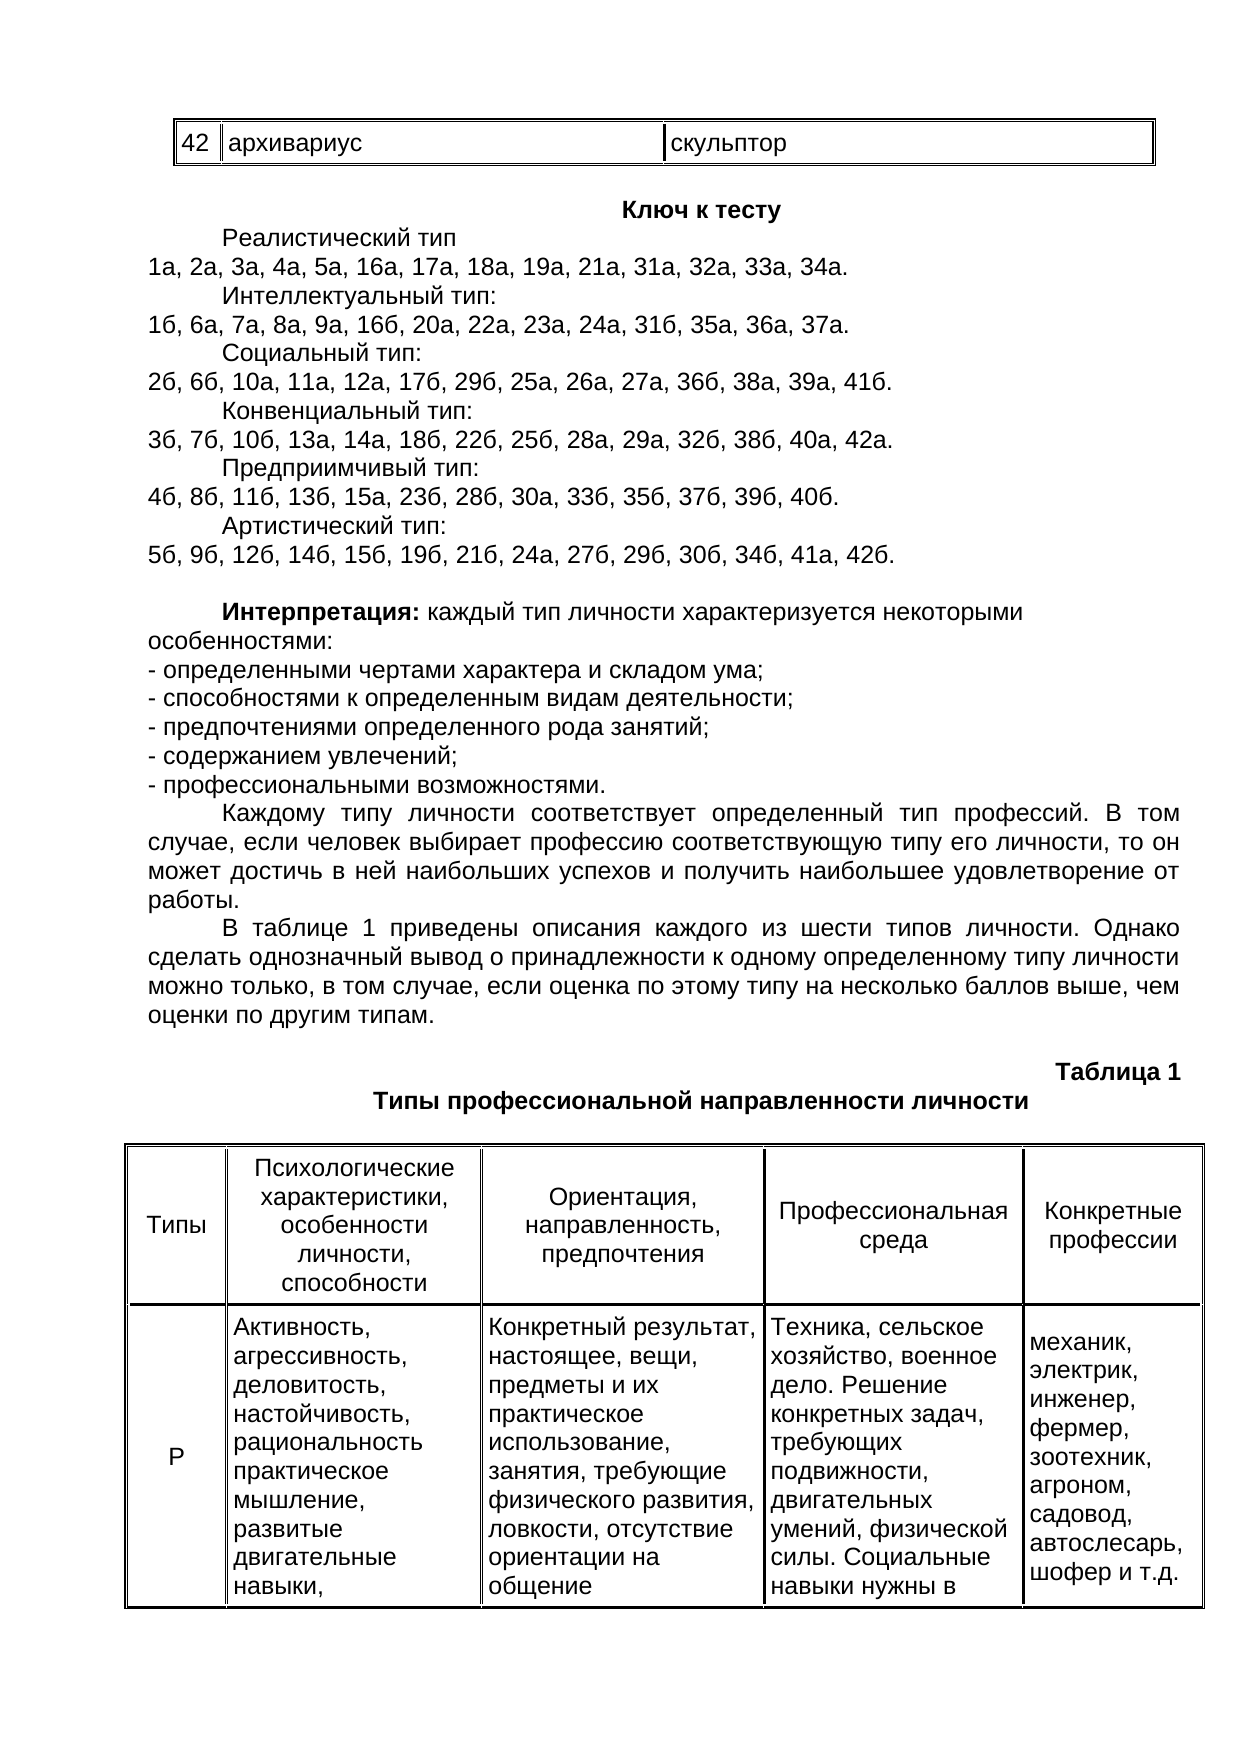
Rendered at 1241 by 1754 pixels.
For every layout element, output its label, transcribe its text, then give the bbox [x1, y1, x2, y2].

table_cell скульптор [664, 122, 1152, 163]
table_header Типы [128, 1147, 227, 1303]
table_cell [764, 1306, 1023, 1606]
text Интеллектуальный тип: 1б, 6а, 7а, 8а, 9а, 16б, 20а, 22а, 23а, 24а, 31б, 35а, 36а, 37а. [148, 281, 1181, 338]
table_cell Р [126, 1303, 227, 1606]
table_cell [1023, 1303, 1203, 1606]
text Артистический тип: 5б, 9б, 12б, 14б, 15б, 19б, 21б, 24а, 27б, 29б, 30б, 34б, 41а, 42б. [148, 511, 1181, 568]
text Предприимчивый тип: 4б, 8б, 11б, 13б, 15а, 23б, 28б, 30а, 33б, 35б, 37б, 39б, 40б. [148, 453, 1181, 511]
table_cell архивариус [222, 120, 664, 163]
text Ключ к тесту [148, 194, 1181, 223]
text Типы профессиональной направленности личности [148, 1086, 1181, 1114]
text Таблица 1 [148, 1057, 1181, 1086]
text Конвенциальный тип: 3б, 7б, 10б, 13а, 14а, 18б, 22б, 25б, 28а, 29а, 32б, 38б, 40а, 42а. [148, 396, 1181, 453]
table_cell 42 [177, 122, 222, 163]
table_header Профессиональная среда [764, 1145, 1023, 1303]
text Реалистический тип 1а, 2а, 3а, 4а, 5а, 16а, 17а, 18а, 19а, 21а, 31а, 32а, 33а, 34а. [148, 223, 1181, 281]
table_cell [227, 1306, 482, 1606]
text Интерпретация: каждый тип личности характеризуется некоторыми особенностями: - определенными чертами характера и складом ума; - способностями к определенным видам деятельности; - предпочтениями определенного рода занятий; - содержанием увлечений; - профессиональными возможностями. [148, 597, 1181, 798]
table_header Конкретные профессии [1023, 1147, 1202, 1303]
text В таблице 1 приведены описания каждого из шести типов личности. Однако сделать однозначный вывод о принадлежности к одному определенному типу личности можно только, в том случае, если оценка по этому типу на несколько баллов выше, чем оценки по другим типам. [148, 913, 1181, 1028]
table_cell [482, 1306, 764, 1606]
table_header Психологические характеристики, особенности личности, способности [227, 1147, 482, 1303]
text Социальный тип: 2б, 6б, 10а, 11а, 12а, 17б, 29б, 25а, 26а, 27а, 36б, 38а, 39а, 41б. [148, 338, 1181, 396]
table_header Ориентация, направленность, предпочтения [482, 1145, 764, 1303]
text Каждому типу личности соответствует определенный тип профессий. В том случае, если человек выбирает профессию соответствующую типу его личности, то он может достичь в ней наибольших успехов и получить наибольшее удовлетворение от работы. [148, 798, 1181, 913]
